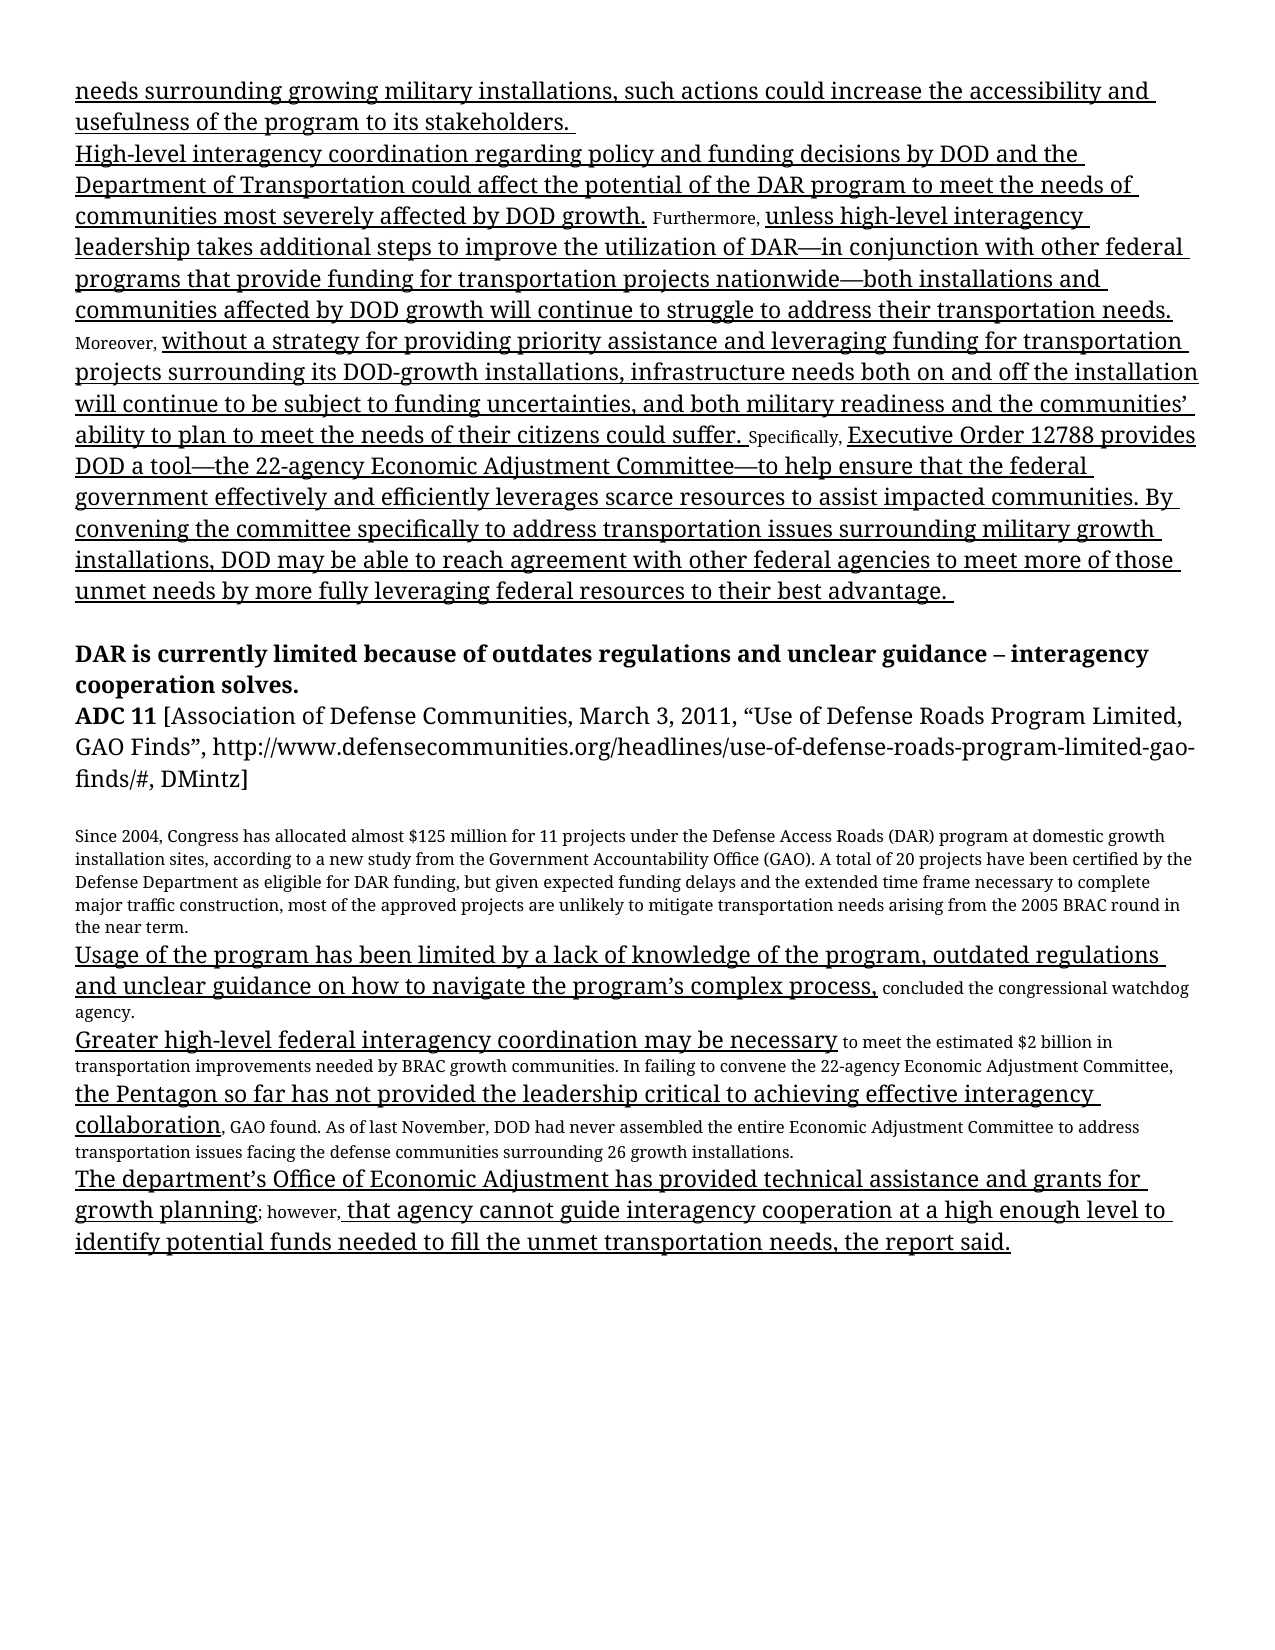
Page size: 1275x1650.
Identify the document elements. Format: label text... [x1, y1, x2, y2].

text ADC 11 [Association of Defense Communities, March 3, 2011, “Use of Defense Roads Program Limited, GAO Finds”, http://www.defensecommunities.org/headlines/use-of-defense-roads-program-limited-gao-finds/#, DMintz] [75, 700, 1200, 794]
text High-level interagency coordination regarding policy and funding decisions by DOD and the Department of Transportation could affect the potential of the DAR program to meet the needs of communities most severely affected by DOD growth. Furthermore, unless high-level interagency leadership takes additional steps to improve the utilization of DAR—in conjunction with other federal programs that provide funding for transportation projects nationwide—both installations and communities affected by DOD growth will continue to struggle to address their transportation needs. Moreover, without a strategy for providing priority assistance and leveraging funding for transportation projects surrounding its DOD-growth installations, infrastructure needs both on and off the installation will continue to be subject to funding uncertainties, and both military readiness and the communities’ ability to plan to meet the needs of their citizens could suffer. Specifically, Executive Order 12788 provides DOD a tool—the 22-agency Economic Adjustment Committee—to help ensure that the federal government effectively and efficiently leverages scarce resources to assist impacted communities. By convening the committee specifically to address transportation issues surrounding military growth installations, DOD may be able to reach agreement with other federal agencies to meet more of those unmet needs by more fully leveraging federal resources to their best advantage. [75, 137, 1200, 606]
text Greater high-level federal interagency coordination may be necessary to meet the estimated $2 billion in transportation improvements needed by BRAC growth communities. In failing to convene the 22-agency Economic Adjustment Committee, the Pentagon so far has not provided the leadership critical to achieving effective interagency collaboration, GAO found. As of last November, DOD had never assembled the entire Economic Adjustment Committee to address transportation issues facing the defense communities surrounding 26 growth installations. [75, 1024, 1200, 1163]
text Since 2004, Congress has allocated almost $125 million for 11 projects under the Defense Access Roads (DAR) program at domestic growth installation sites, according to a new study from the Government Accountability Office (GAO). A total of 20 projects have been certified by the Defense Department as eligible for DAR funding, but given expected funding delays and the extended time frame necessary to complete major traffic construction, most of the approved projects are unlikely to mitigate transportation needs arising from the 2005 BRAC round in the near term. [75, 825, 1200, 938]
text Usage of the program has been limited by a lack of knowledge of the program, outdated regulations and unclear guidance on how to navigate the program’s complex process, concluded the congressional watchdog agency. [75, 938, 1200, 1024]
text DAR is currently limited because of outdates regulations and unclear guidance – interagency cooperation solves. [75, 637, 1200, 700]
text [75, 75, 1200, 137]
text The department’s Office of Economic Adjustment has provided technical assistance and grants for growth planning; however, that agency cannot guide interagency cooperation at a high enough level to identify potential funds needed to fill the unmet transportation needs, the report said. [75, 1163, 1200, 1257]
